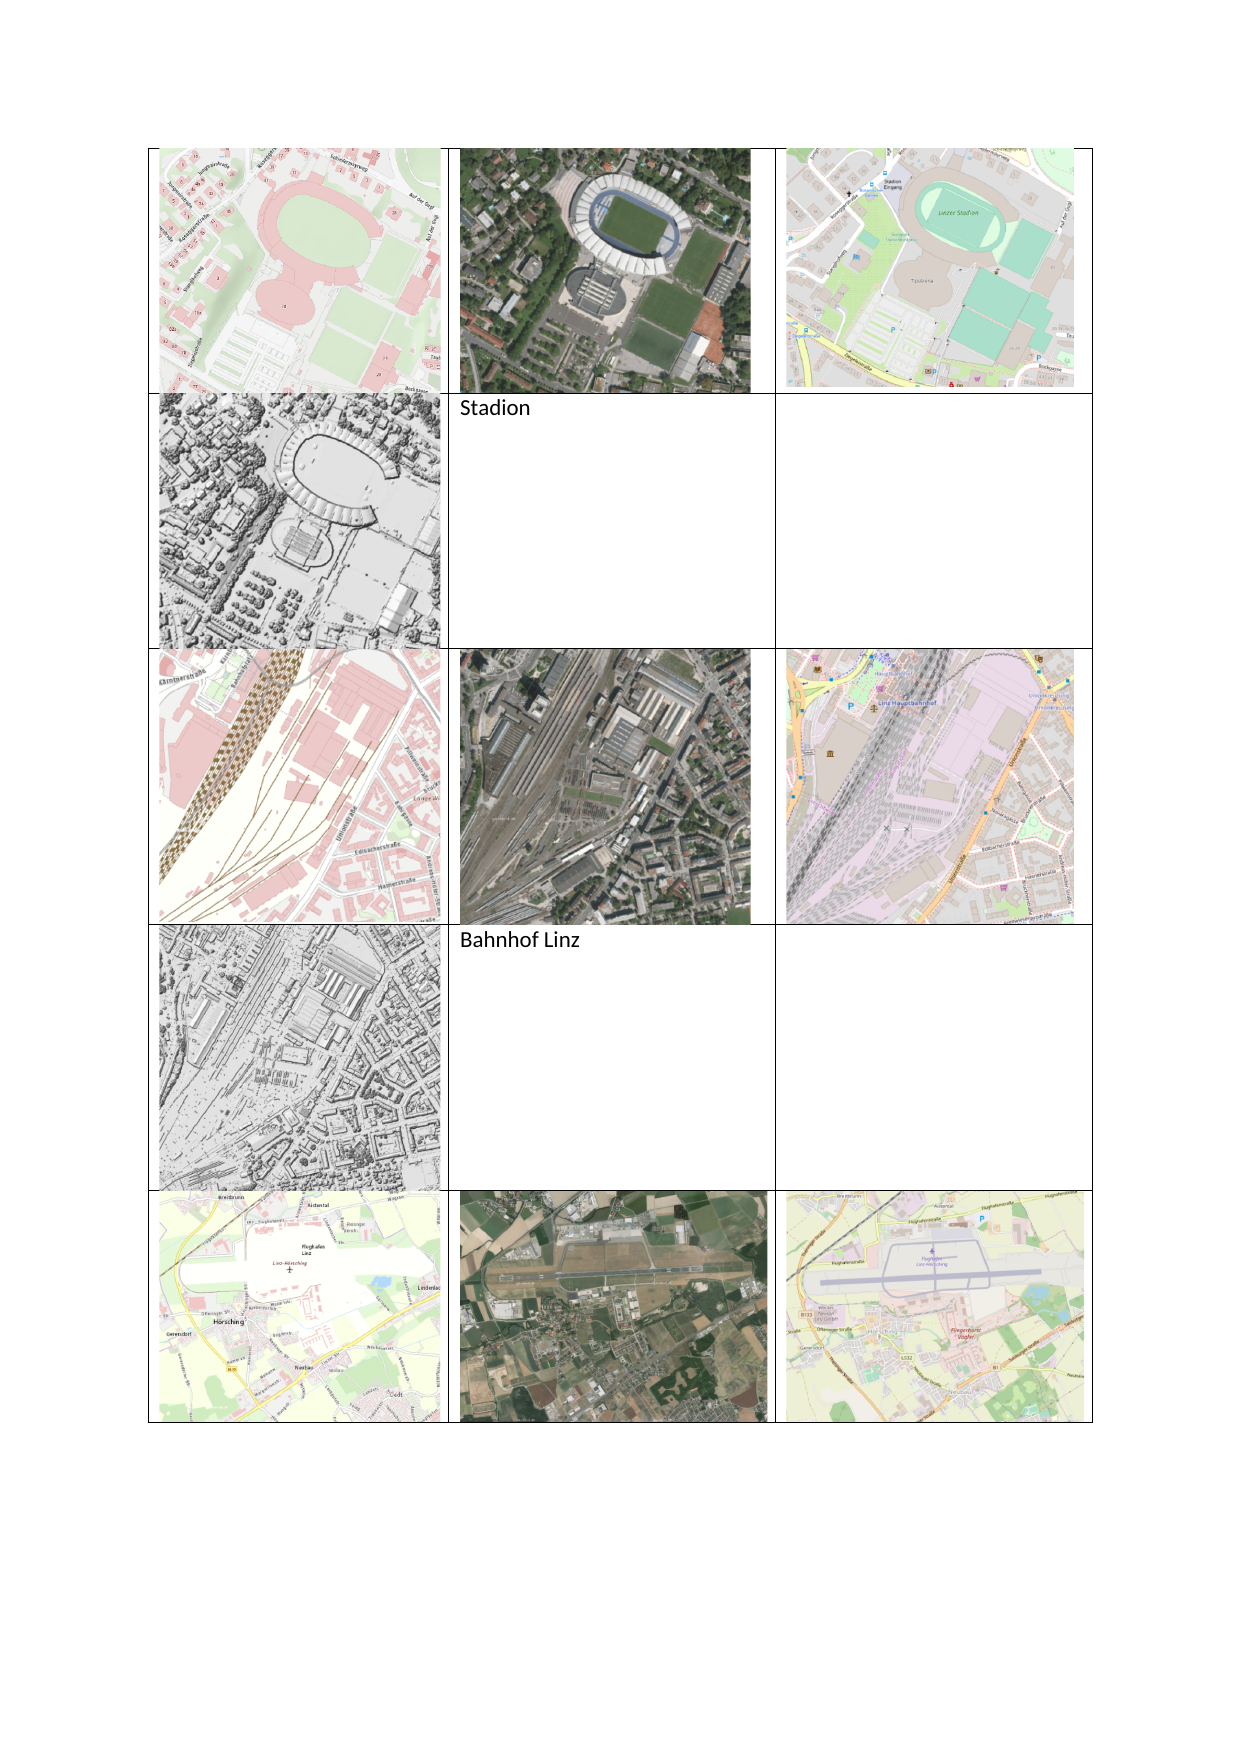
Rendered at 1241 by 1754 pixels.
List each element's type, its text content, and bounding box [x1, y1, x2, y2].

table_cell [149, 649, 448, 924]
picture [786, 649, 1074, 924]
picture [159, 925, 441, 1422]
table_cell [441, 394, 448, 648]
table_header [751, 149, 775, 392]
table_cell [776, 925, 1092, 1190]
table_cell [776, 649, 786, 924]
table_cell [449, 1191, 460, 1422]
table_cell [149, 1191, 159, 1422]
table_cell [768, 1191, 775, 1422]
picture [159, 148, 441, 922]
table_cell [149, 394, 159, 648]
table_cell [441, 925, 448, 1190]
picture [460, 649, 751, 925]
table_cell [1085, 1191, 1092, 1422]
table_header [449, 149, 460, 392]
table_cell [449, 649, 460, 924]
table_cell [776, 1191, 786, 1422]
picture [786, 1191, 1085, 1422]
table_header [441, 149, 448, 392]
table_header [776, 149, 1092, 392]
table_cell [751, 649, 775, 924]
table_header [149, 149, 159, 392]
picture [460, 1191, 768, 1422]
picture [460, 148, 751, 393]
table_cell [149, 925, 159, 1190]
table_cell [441, 1191, 448, 1422]
table_cell Bahnhof Linz [449, 925, 775, 1190]
picture [786, 148, 1074, 387]
table_cell [1074, 649, 1092, 924]
table_cell [776, 394, 1092, 648]
table_cell Stadion [449, 394, 775, 648]
